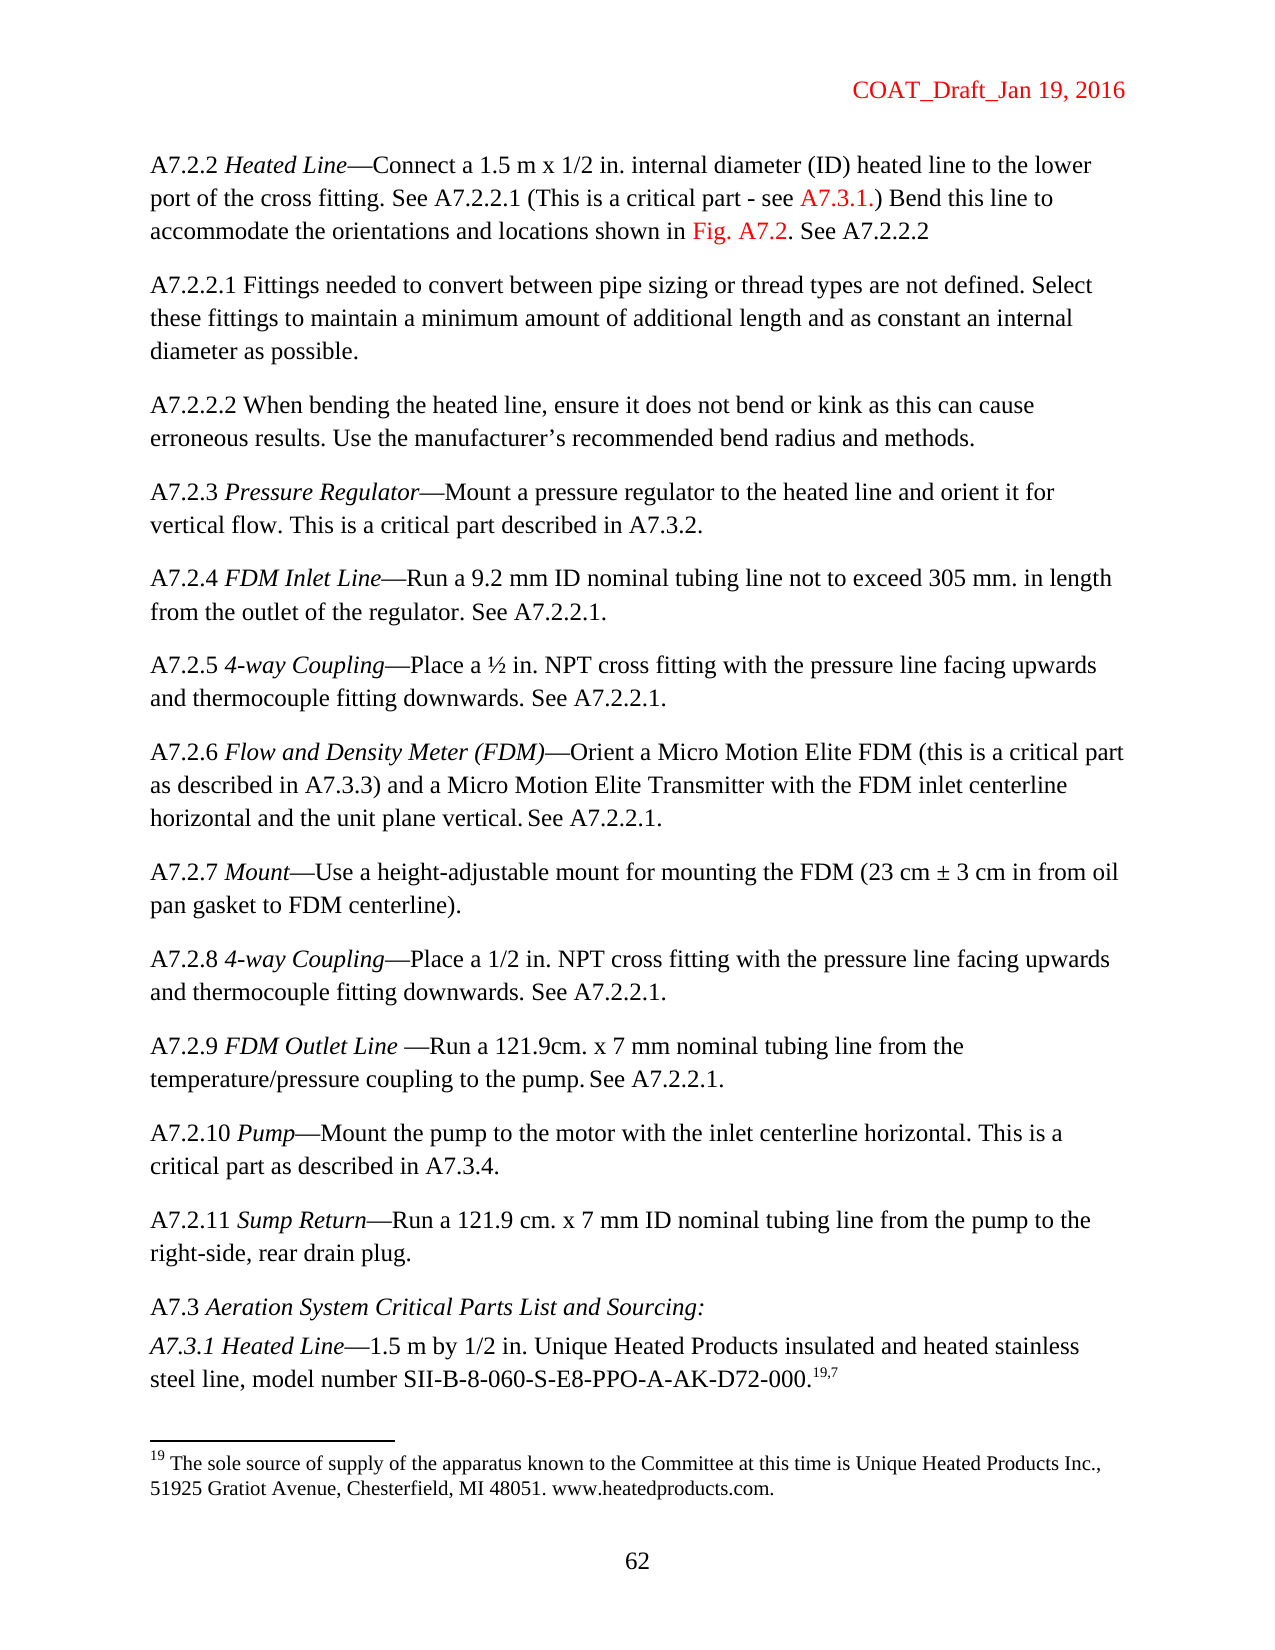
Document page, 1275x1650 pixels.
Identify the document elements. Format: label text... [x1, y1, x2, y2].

text A7.3 Aeration System Critical Parts List and Sourcing: [150, 1292, 1125, 1320]
text A7.2.2.1 Fittings needed to convert between pipe sizing or thread types are not defined. Select these fittings to maintain a minimum amount of additional length and as constant an internal diameter as possible. [150, 270, 1125, 365]
text A7.2.2.2 When bending the heated line, ensure it does not bend or kink as this can cause erroneous results. Use the manufacturer’s recommended bend radius and methods. [150, 390, 1125, 452]
text A7.2.7 Mount—Use a height-adjustable mount for mounting the FDM (23 cm ± 3 cm in from oil pan gasket to FDM centerline). [150, 857, 1125, 919]
text A7.2.2 Heated Line—Connect a 1.5 m x 1/2 in. internal diameter (ID) heated line to the lower port of the cross fitting. See A7.2.2.1 (This is a critical part - see A7.3.1.) Bend this line to accommodate the orientations and locations shown in Fig. A7.2. See A7.2.2.2 [150, 150, 1125, 245]
text A7.2.8 4-way Coupling—Place a 1/2 in. NPT cross fitting with the pressure line facing upwards and thermocouple fitting downwards. See A7.2.2.1. [150, 944, 1125, 1006]
text A7.2.10 Pump—Mount the pump to the motor with the inlet centerline horizontal. This is a critical part as described in A7.3.4. [150, 1118, 1125, 1179]
text A7.2.11 Sump Return—Run a 121.9 cm. x 7 mm ID nominal tubing line from the pump to the right-side, rear drain plug. [150, 1205, 1125, 1266]
text A7.2.3 Pressure Regulator—Mount a pressure regulator to the heated line and orient it for vertical flow. This is a critical part described in A7.3.2. [150, 477, 1125, 538]
text A7.2.9 FDM Outlet Line —Run a 121.9cm. x 7 mm nominal tubing line from the temperature/pressure coupling to the pump. See A7.2.2.1. [150, 1031, 1125, 1093]
text A7.3.1 Heated Line—1.5 m by 1/2 in. Unique Heated Products insulated and heated stainless steel line, model number SII-B-8-060-S-E8-PPO-A-AK-D72-000.,7 [150, 1331, 1125, 1392]
text A7.2.5 4-way Coupling—Place a ½ in. NPT cross fitting with the pressure line facing upwards and thermocouple fitting downwards. See A7.2.2.1. [150, 650, 1125, 712]
text A7.2.4 FDM Inlet Line—Run a 9.2 mm ID nominal tubing line not to exceed 305 mm. in length from the outlet of the regulator. See A7.2.2.1. [150, 563, 1125, 625]
text A7.2.6 Flow and Density Meter (FDM)—Orient a Micro Motion Elite FDM (this is a critical part as described in A7.3.3) and a Micro Motion Elite Transmitter with the FDM inlet centerline horizontal and the unit plane vertical. See A7.2.2.1. [150, 737, 1125, 832]
